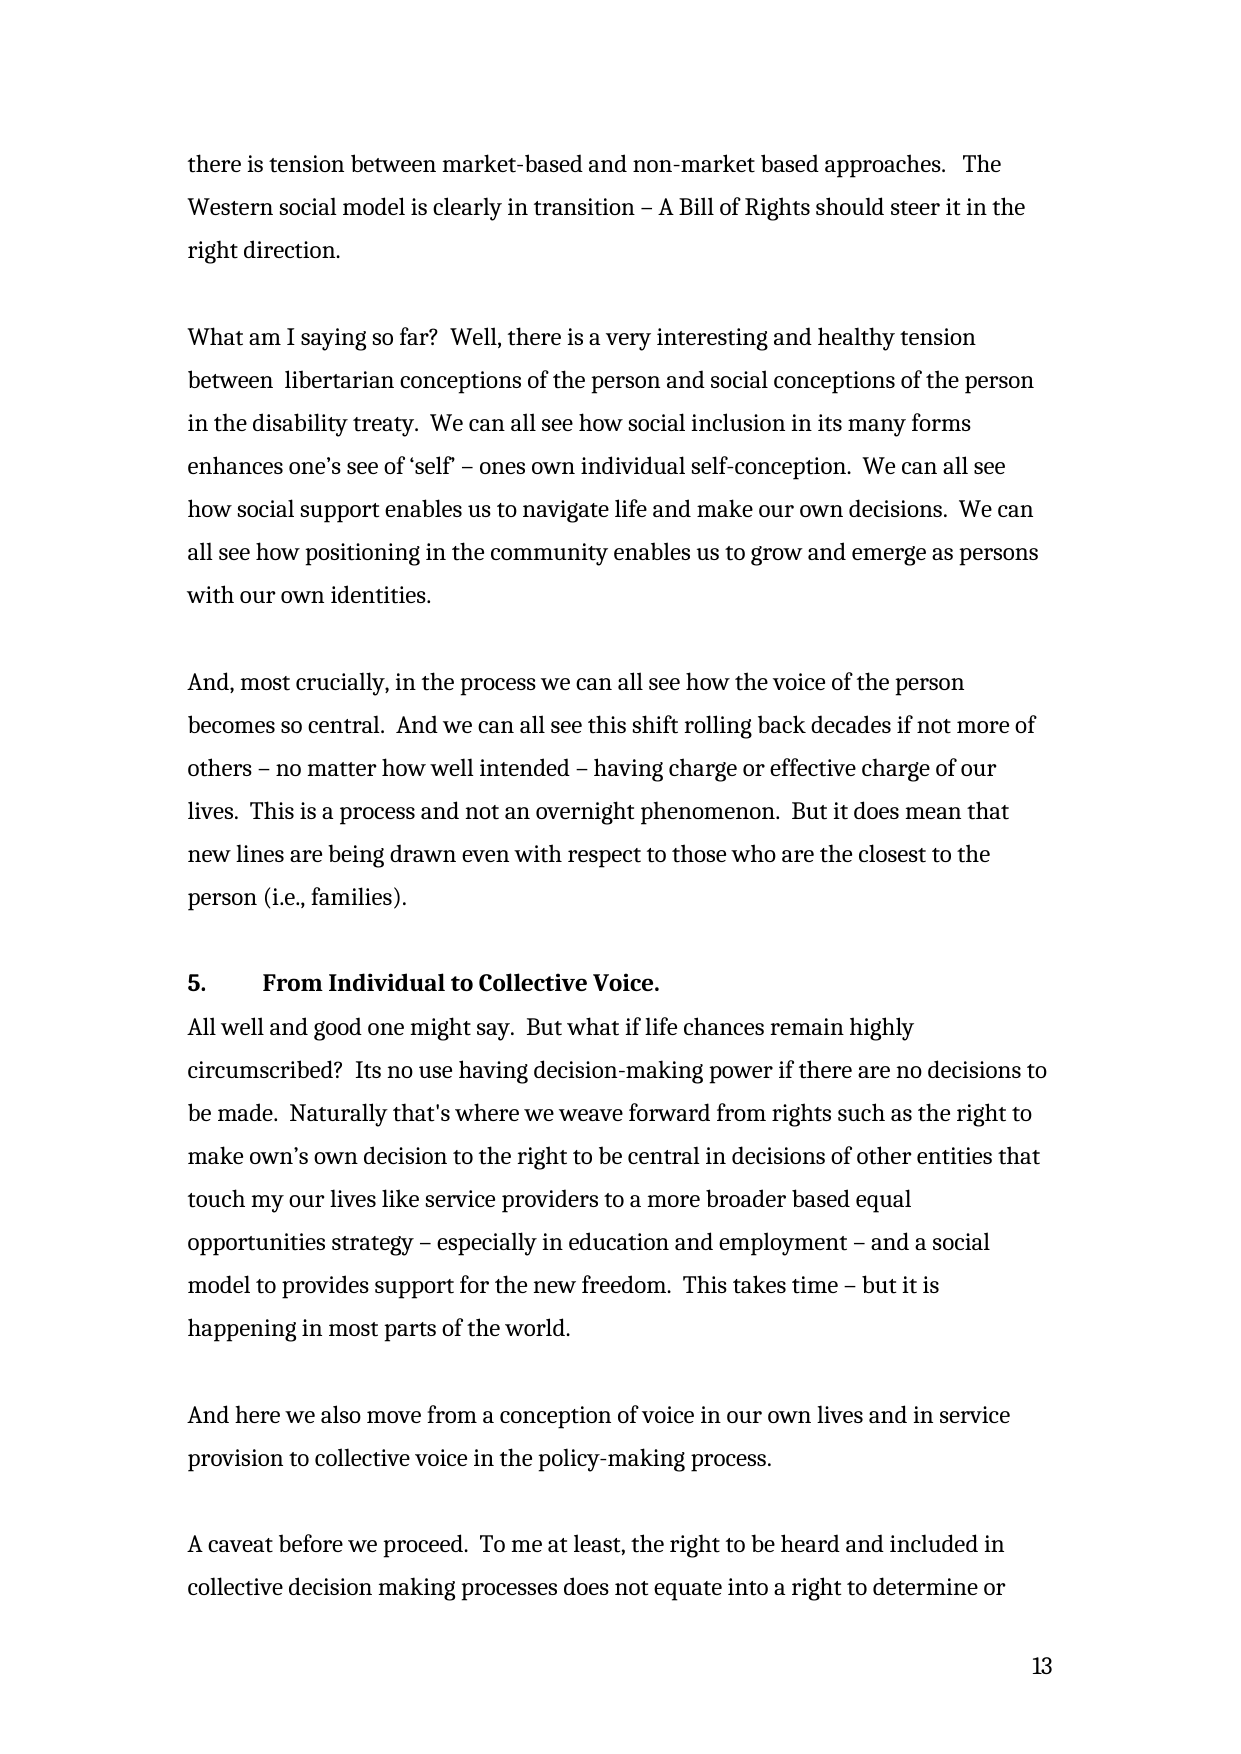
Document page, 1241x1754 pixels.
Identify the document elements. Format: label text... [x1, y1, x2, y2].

text 5. From Individual to Collective Voice. [187, 969, 1053, 998]
text And, most crucially, in the process we can all see how the voice of the person becomes so central. And we can all see this shift rolling back decades if not more of others – no matter how well intended – having charge or effective charge of our lives. This is a process and not an overnight phenomenon. But it does mean that new lines are being drawn even with respect to those who are the closest to the person (i.e., families). [187, 667, 1053, 912]
text And here we also move from a conception of voice in our own lives and in service provision to collective voice in the policy-making process. [187, 1401, 1053, 1472]
text All well and good one might say. But what if life chances remain highly circumscribed? Its no use having decision-making power if there are no decisions to be made. Naturally that's where we weave forward from rights such as the right to make own’s own decision to the right to be central in decisions of other entities that touch my our lives like service providers to a more broader based equal opportunities strategy – especially in education and employment – and a social model to provides support for the new freedom. This takes time – but it is happening in most parts of the world. [187, 1012, 1053, 1343]
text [187, 150, 1053, 265]
text What am I saying so far? Well, there is a very interesting and healthy tension between libertarian conceptions of the person and social conceptions of the person in the disability treaty. We can all see how social inclusion in its many forms enhances one’s see of ‘self’ – ones own individual self-conception. We can all see how social support enables us to navigate life and make our own decisions. We can all see how positioning in the community enables us to grow and emerge as persons with our own identities. [187, 322, 1053, 610]
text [187, 1530, 1053, 1602]
